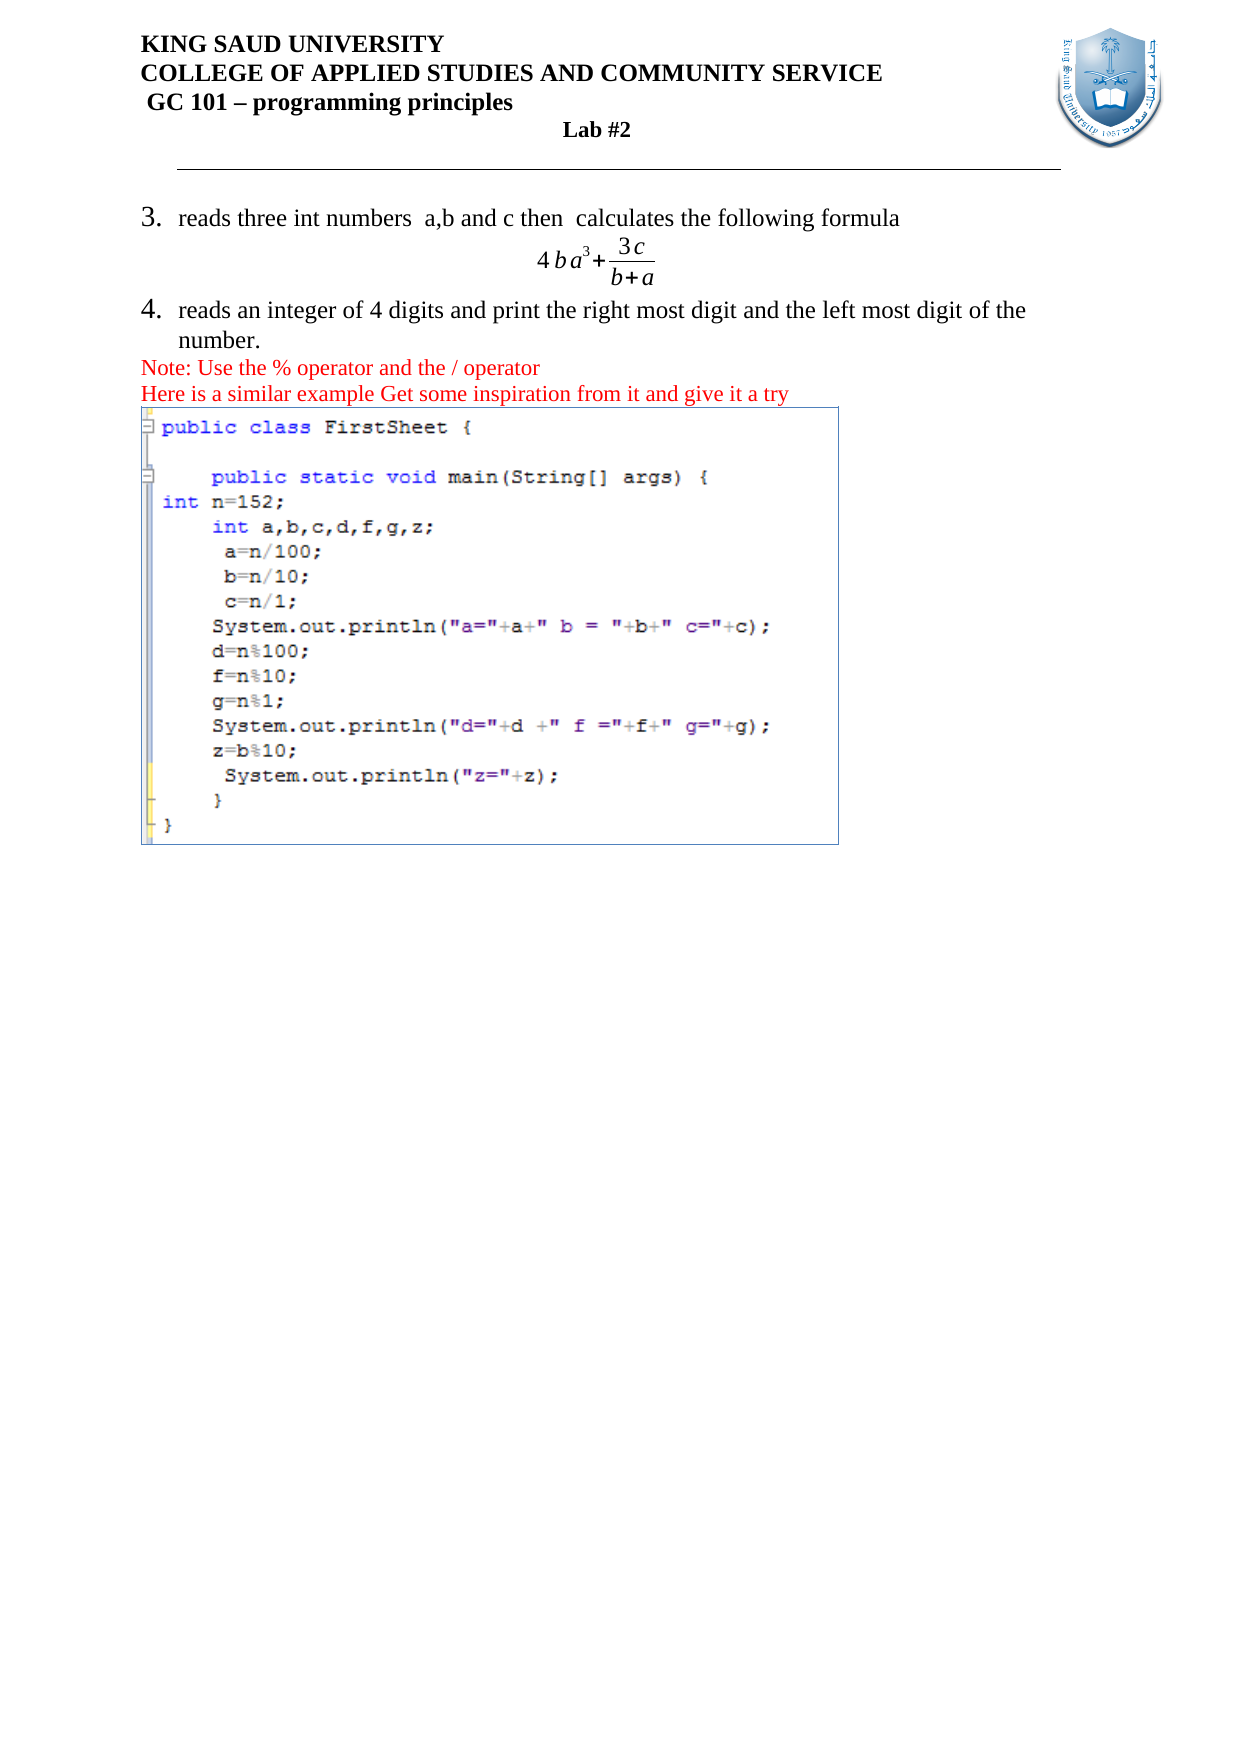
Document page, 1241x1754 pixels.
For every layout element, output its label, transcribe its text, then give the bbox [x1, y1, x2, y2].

picture [1051, 26, 1171, 149]
list reads three int numbers a,b and c then calculates the following formula [141, 199, 1053, 232]
picture [142, 408, 838, 844]
text Here is a similar example Get some inspiration from it and give it a try [141, 380, 1053, 406]
text Note: Use the % operator and the / operator [141, 354, 1053, 380]
list reads an integer of 4 digits and print the right most digit and the left most digit of the number. [141, 291, 1053, 354]
